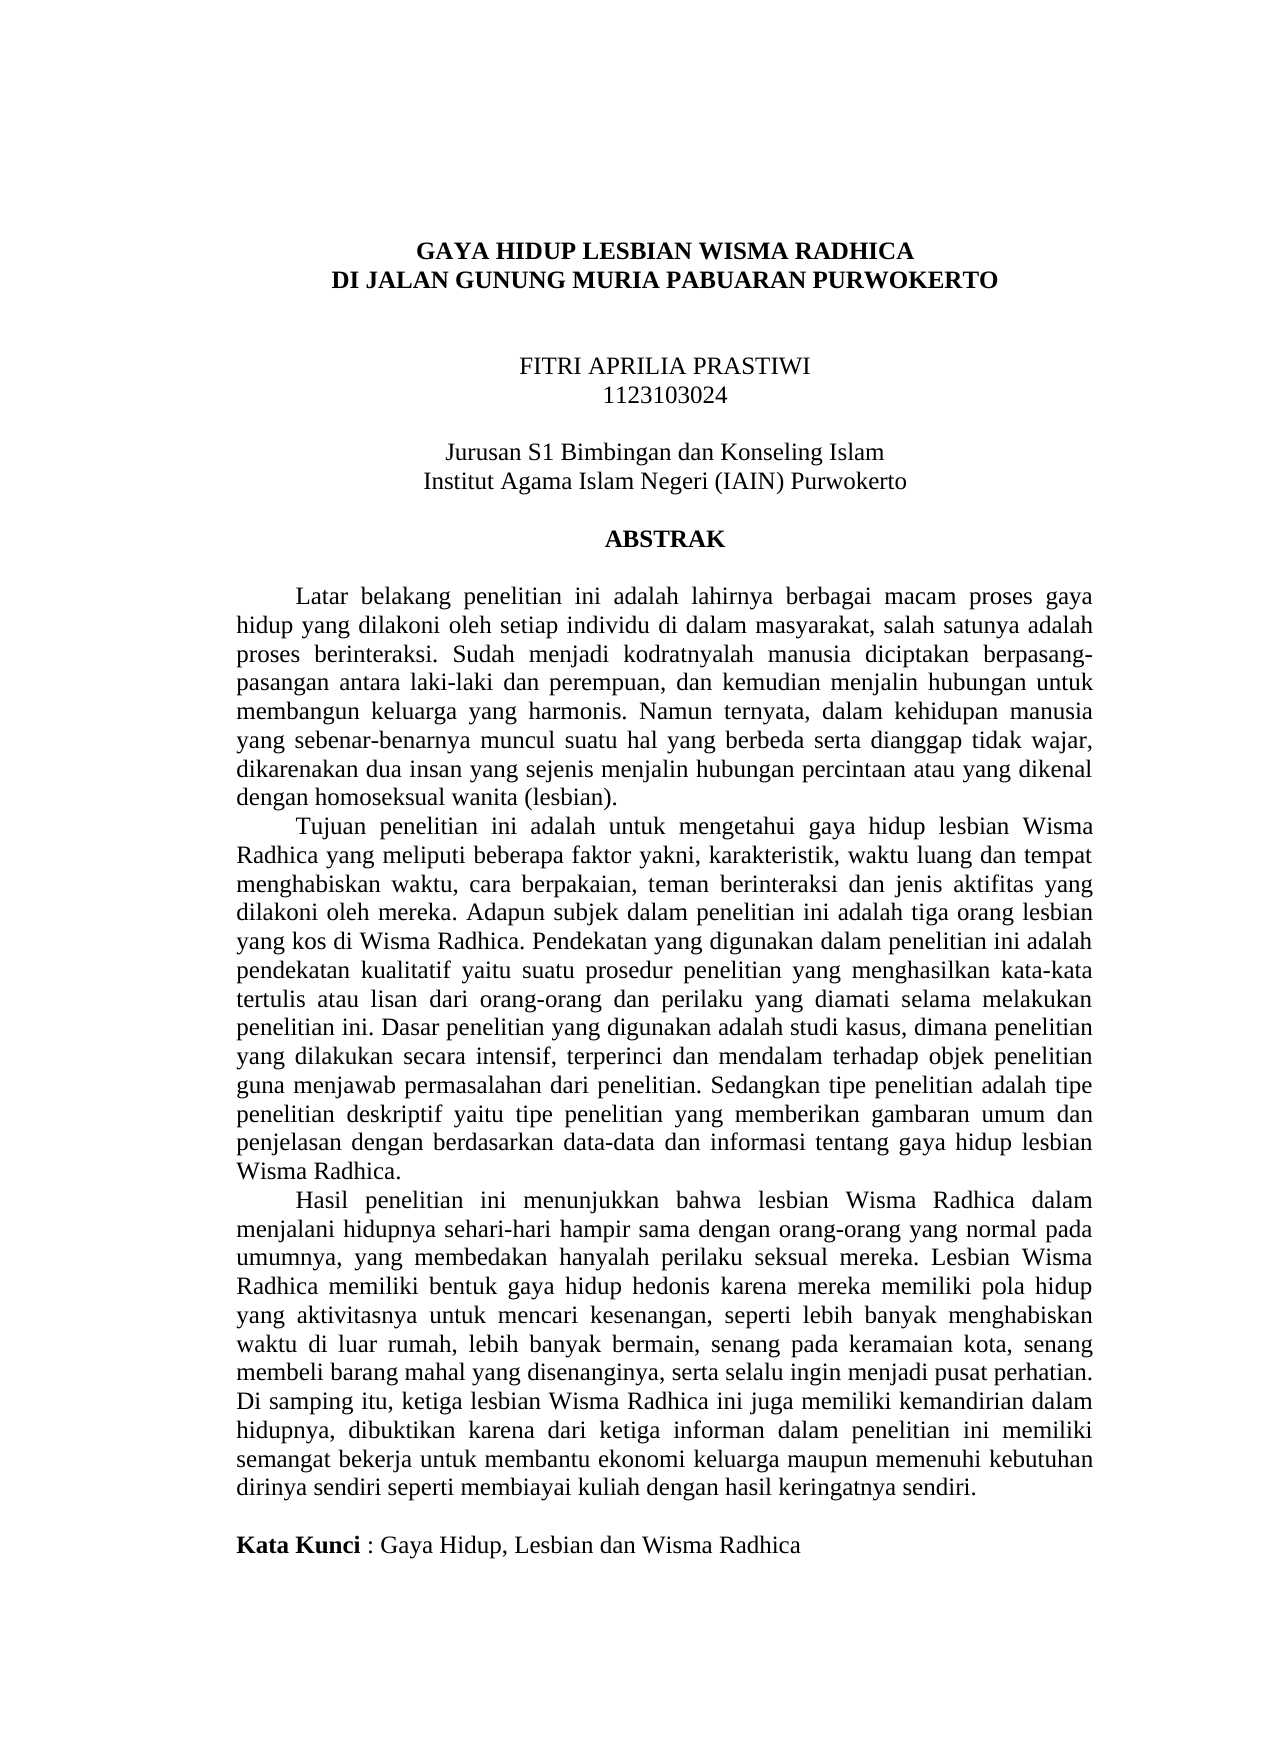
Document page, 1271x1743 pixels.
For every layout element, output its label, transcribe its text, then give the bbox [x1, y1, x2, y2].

text FITRI APRILIA PRASTIWI [236, 351, 1094, 380]
text GAYA HIDUP LESBIAN WISMA RADHICA [177, 236, 1153, 265]
text Tujuan penelitian ini adalah untuk mengetahui gaya hidup lesbian Wisma Radhica yang meliputi beberapa faktor yakni, karakteristik, waktu luang dan tempat menghabiskan waktu, cara berpakaian, teman berinteraksi dan jenis aktifitas yang dilakoni oleh mereka. Adapun subjek dalam penelitian ini adalah tiga orang lesbian yang kos di Wisma Radhica. Pendekatan yang digunakan dalam penelitian ini adalah pendekatan kualitatif yaitu suatu prosedur penelitian yang menghasilkan kata-kata tertulis atau lisan dari orang-orang dan perilaku yang diamati selama melakukan penelitian ini. Dasar penelitian yang digunakan adalah studi kasus, dimana penelitian yang dilakukan secara intensif, terperinci dan mendalam terhadap objek penelitian guna menjawab permasalahan dari penelitian. Sedangkan tipe penelitian adalah tipe penelitian deskriptif yaitu tipe penelitian yang memberikan gambaran umum dan penjelasan dengan berdasarkan data-data dan informasi tentang gaya hidup lesbian Wisma Radhica. [236, 811, 1094, 1185]
text Jurusan S1 Bimbingan dan Konseling Islam [236, 437, 1094, 466]
text DI JALAN GUNUNG MURIA PABUARAN PURWOKERTO [177, 265, 1153, 294]
text 1123103024 [236, 380, 1094, 409]
text Institut Agama Islam Negeri (IAIN) Purwokerto [236, 466, 1094, 495]
text Latar belakang penelitian ini adalah lahirnya berbagai macam proses gaya hidup yang dilakoni oleh setiap individu di dalam masyarakat, salah satunya adalah proses berinteraksi. Sudah menjadi kodratnyalah manusia diciptakan berpasang-pasangan antara laki-laki dan perempuan, dan kemudian menjalin hubungan untuk membangun keluarga yang harmonis. Namun ternyata, dalam kehidupan manusia yang sebenar-benarnya muncul suatu hal yang berbeda serta dianggap tidak wajar, dikarenakan dua insan yang sejenis menjalin hubungan percintaan atau yang dikenal dengan homoseksual wanita (lesbian). [236, 581, 1094, 811]
text Kata Kunci : Gaya Hidup, Lesbian dan Wisma Radhica [236, 1530, 1094, 1559]
text Hasil penelitian ini menunjukkan bahwa lesbian Wisma Radhica dalam menjalani hidupnya sehari-hari hampir sama dengan orang-orang yang normal pada umumnya, yang membedakan hanyalah perilaku seksual mereka. Lesbian Wisma Radhica memiliki bentuk gaya hidup hedonis karena mereka memiliki pola hidup yang aktivitasnya untuk mencari kesenangan, seperti lebih banyak menghabiskan waktu di luar rumah, lebih banyak bermain, senang pada keramaian kota, senang membeli barang mahal yang disenanginya, serta selalu ingin menjadi pusat perhatian. Di samping itu, ketiga lesbian Wisma Radhica ini juga memiliki kemandirian dalam hidupnya, dibuktikan karena dari ketiga informan dalam penelitian ini memiliki semangat bekerja untuk membantu ekonomi keluarga maupun memenuhi kebutuhan dirinya sendiri seperti membiayai kuliah dengan hasil keringatnya sendiri. [236, 1185, 1094, 1501]
text ABSTRAK [236, 524, 1094, 552]
